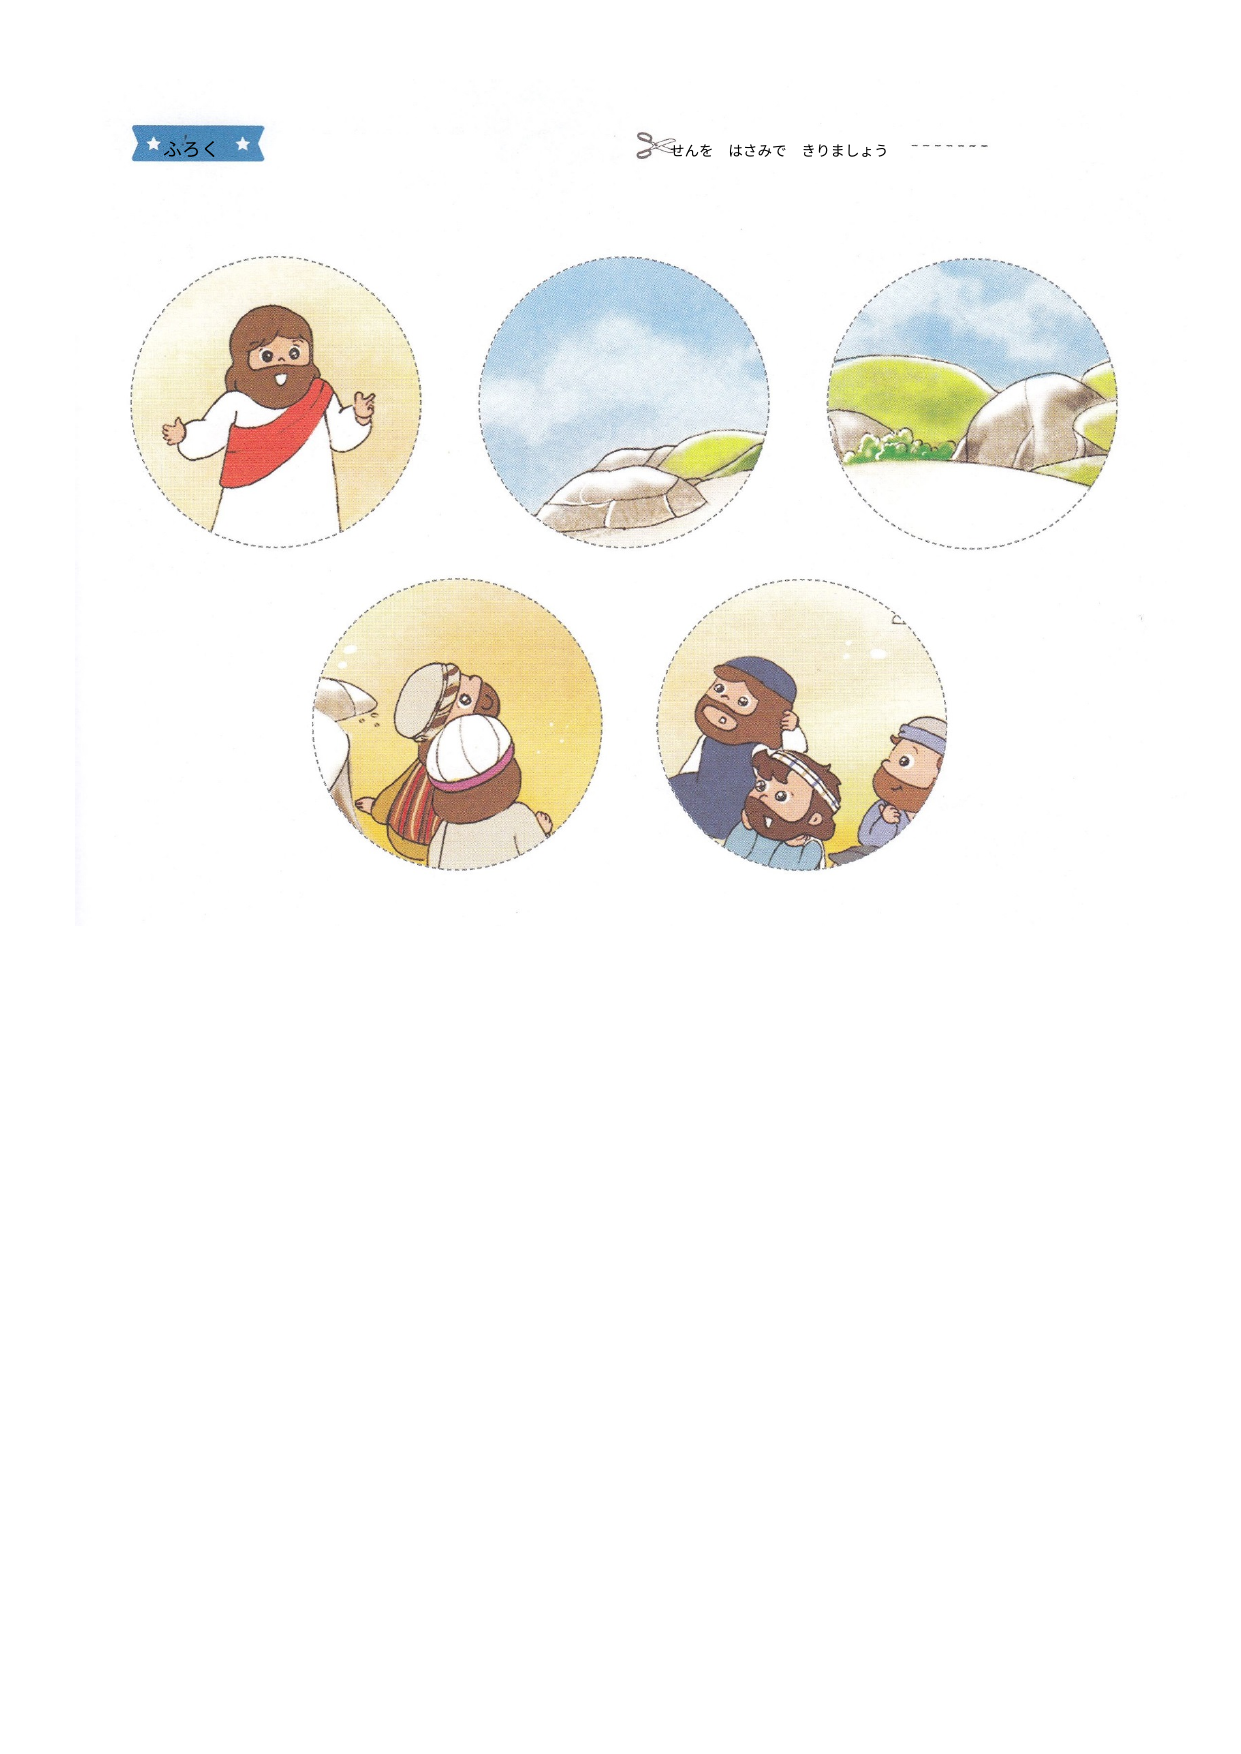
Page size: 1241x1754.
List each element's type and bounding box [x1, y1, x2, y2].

picture [75, 79, 1190, 926]
